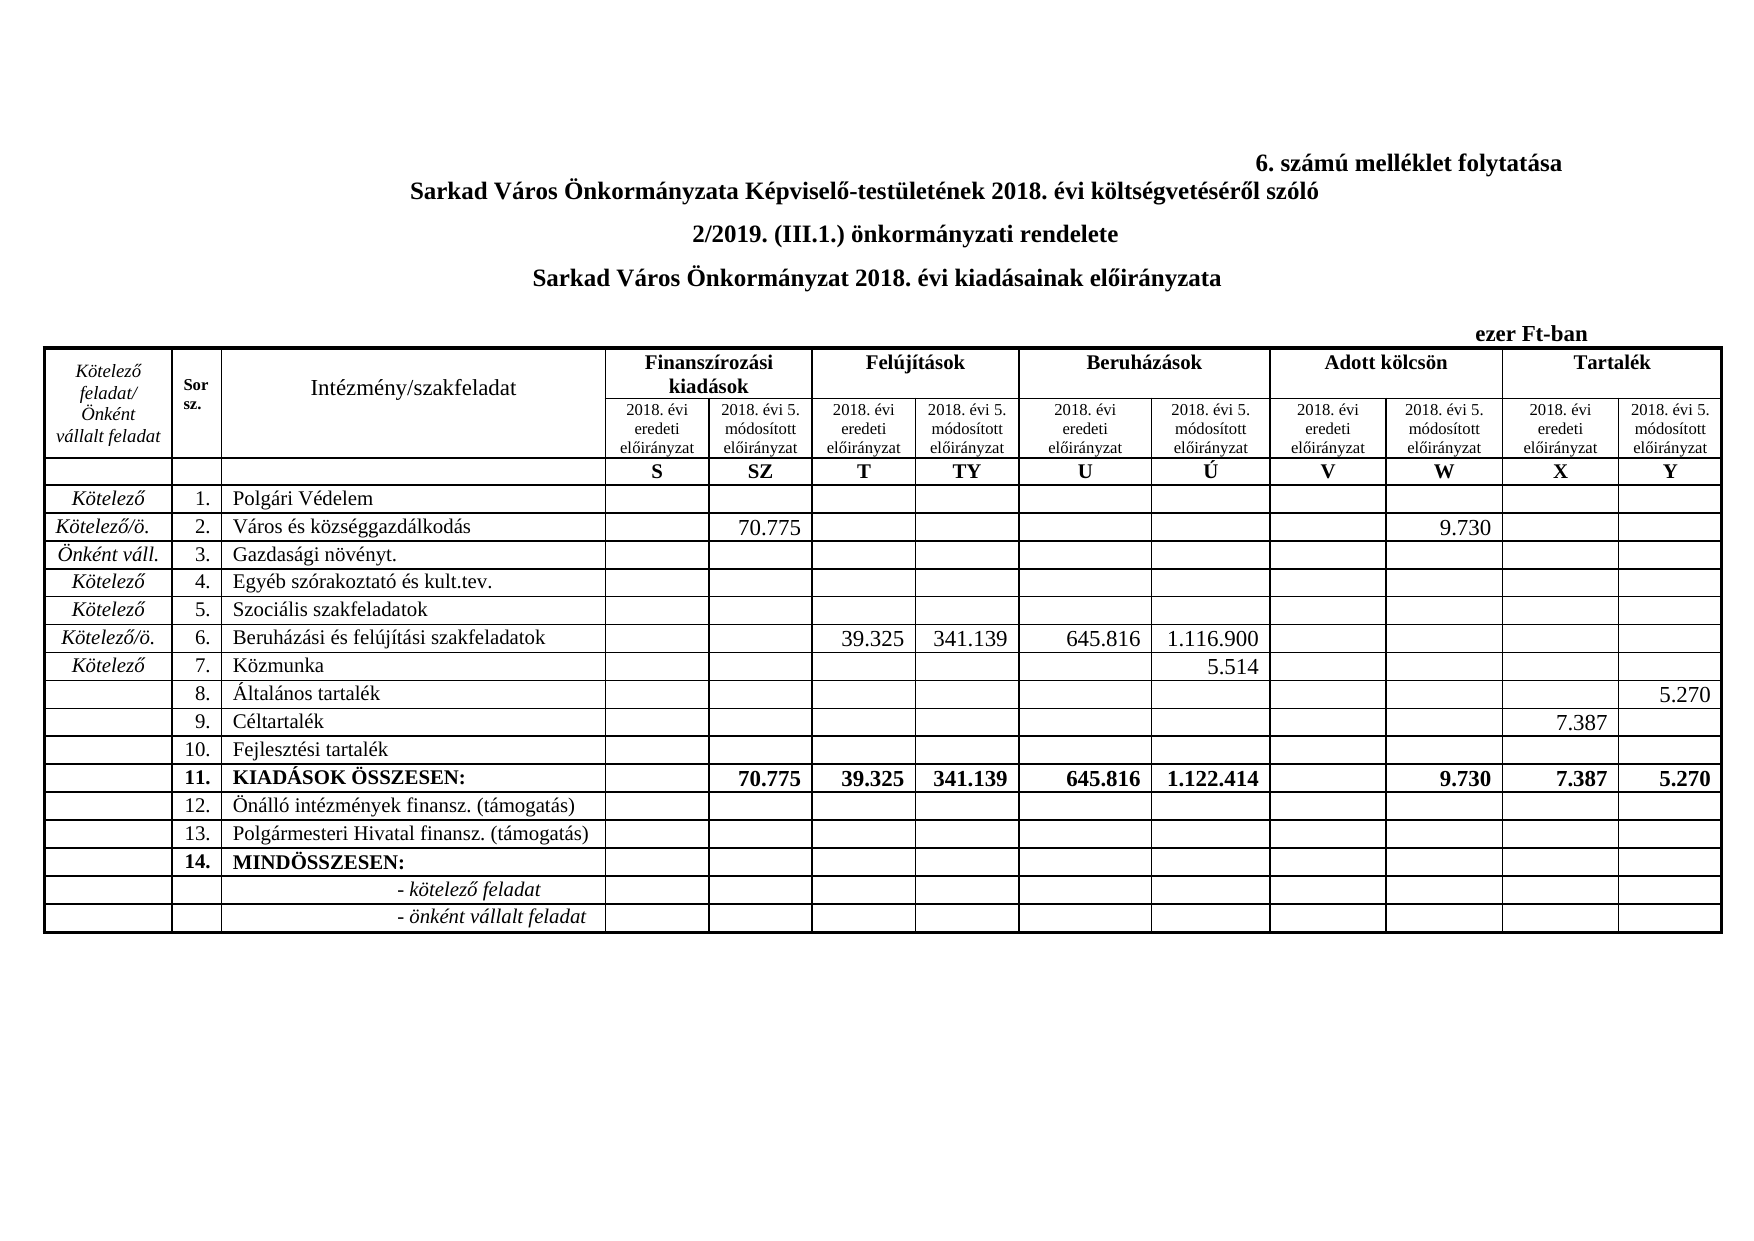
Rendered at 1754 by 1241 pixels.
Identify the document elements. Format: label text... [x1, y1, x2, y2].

table_cell 9.730 [1387, 514, 1502, 540]
table_cell 11. [173, 765, 221, 791]
table_cell Beruházási és felújítási szakfeladatok [222, 625, 605, 652]
table_cell [1152, 849, 1269, 875]
table_cell 2018. évi 5. módosított előirányzat [710, 399, 811, 457]
table_cell [1503, 793, 1618, 819]
table_cell [1152, 905, 1269, 931]
table_cell [1619, 597, 1720, 624]
table_cell TY [916, 459, 1018, 484]
table_cell [1152, 709, 1269, 735]
table_cell [813, 821, 915, 847]
table_cell [1020, 653, 1151, 679]
table_cell Kötelező [46, 653, 171, 679]
table_cell [1503, 597, 1618, 624]
table_cell 10. [173, 737, 221, 763]
table_cell 6. [173, 625, 221, 652]
table_cell [606, 653, 708, 679]
table_header Finanszírozási kiadások [606, 350, 811, 398]
table_cell Kötelező/ö. [46, 514, 171, 540]
table_cell [1152, 793, 1269, 819]
table_cell [916, 849, 1018, 875]
table_cell [1387, 709, 1502, 735]
table_cell 4. [173, 570, 221, 596]
table_cell [916, 597, 1018, 624]
table_cell [1503, 877, 1618, 903]
table_cell [1020, 542, 1151, 568]
table_cell [710, 486, 811, 512]
table_cell [1619, 570, 1720, 596]
table_cell [1271, 514, 1385, 540]
table_cell 5.270 [1619, 681, 1720, 707]
table_cell [1503, 681, 1618, 707]
table_cell [813, 793, 915, 819]
table_cell [1387, 905, 1502, 931]
table_cell [46, 459, 171, 484]
table_cell [1020, 597, 1151, 624]
table_cell [46, 681, 171, 707]
table_cell MINDÖSSZESEN: [222, 849, 605, 875]
table_cell [46, 877, 171, 903]
table_cell [606, 570, 708, 596]
table_cell 2018. évi eredeti előirányzat [1020, 399, 1151, 457]
table_cell Fejlesztési tartalék [222, 737, 605, 763]
table_cell 70.775 [710, 514, 811, 540]
table_cell 9. [173, 709, 221, 735]
table_cell [1152, 737, 1269, 763]
table_cell [1152, 877, 1269, 903]
table_cell [916, 514, 1018, 540]
table_cell [1152, 681, 1269, 707]
table_cell [1619, 486, 1720, 512]
table_cell [710, 709, 811, 735]
table_cell [916, 653, 1018, 679]
table_cell 12. [173, 793, 221, 819]
table_cell [1271, 765, 1385, 791]
table_cell [1271, 905, 1385, 931]
table_cell Kötelező [46, 597, 171, 624]
text ezer Ft-ban [1401, 320, 1606, 346]
table_cell [1619, 653, 1720, 679]
text Sarkad Város Önkormányzat 2018. évi kiadásainak előirányzata [148, 263, 1606, 291]
table_cell [606, 905, 708, 931]
table_cell [1271, 709, 1385, 735]
table_cell [1020, 821, 1151, 847]
table_cell 5.514 [1152, 653, 1269, 679]
table_cell [46, 737, 171, 763]
table_cell 2. [173, 514, 221, 540]
table_cell [1271, 542, 1385, 568]
table_cell [173, 877, 221, 903]
table_cell 2018. évi 5. módosított előirányzat [916, 399, 1018, 457]
table_cell [46, 793, 171, 819]
table_cell [710, 597, 811, 624]
table_cell 13. [173, 821, 221, 847]
table_cell Közmunka [222, 653, 605, 679]
table_cell [1271, 486, 1385, 512]
table_cell [1020, 905, 1151, 931]
table_cell [916, 681, 1018, 707]
table_cell 2018. évi 5. módosított előirányzat [1387, 399, 1502, 457]
table_cell [606, 849, 708, 875]
table_header Kötelező feladat/ Önként vállalt feladat [46, 350, 171, 457]
table_cell [606, 597, 708, 624]
table_cell [173, 905, 221, 931]
table_cell [173, 459, 221, 484]
table_cell [606, 737, 708, 763]
table_cell [1503, 542, 1618, 568]
table_cell [710, 570, 811, 596]
table_header Intézmény/szakfeladat [222, 350, 605, 457]
table_cell 7.387 [1503, 765, 1618, 791]
table_cell [813, 737, 915, 763]
table_cell 1.116.900 [1152, 625, 1269, 652]
table_cell [1619, 905, 1720, 931]
table_cell [606, 877, 708, 903]
table_cell Egyéb szórakoztató és kult.tev. [222, 570, 605, 596]
table_cell 14. [173, 849, 221, 875]
table_cell [1503, 737, 1618, 763]
table_cell [1619, 709, 1720, 735]
table_cell [1271, 653, 1385, 679]
table_cell [606, 681, 708, 707]
table_cell 645.816 [1020, 765, 1151, 791]
table_cell Céltartalék [222, 709, 605, 735]
table_cell [1271, 625, 1385, 652]
table_cell [1619, 849, 1720, 875]
table_cell 341.139 [916, 765, 1018, 791]
table_cell [1387, 737, 1502, 763]
table_cell [46, 709, 171, 735]
table_cell [1271, 821, 1385, 847]
table_cell Kötelező [46, 486, 171, 512]
table_cell 70.775 [710, 765, 811, 791]
table_cell 5.270 [1619, 765, 1720, 791]
table_cell [813, 597, 915, 624]
table_cell 341.139 [916, 625, 1018, 652]
text Sarkad Város Önkormányzata Képviselő-testületének 2018. évi költségvetéséről szóló 2/2019. (III.1.) önkormányzati rendelete [148, 176, 1606, 248]
table_header Tartalék [1503, 350, 1720, 398]
table_cell [46, 905, 171, 931]
table_cell [813, 570, 915, 596]
table_cell 5. [173, 597, 221, 624]
table_cell [1503, 849, 1618, 875]
table_cell [813, 681, 915, 707]
table_cell Polgári Védelem [222, 486, 605, 512]
table_cell Kötelező/ö. [46, 625, 171, 652]
table_cell [1619, 625, 1720, 652]
table_cell [1020, 737, 1151, 763]
table_cell [606, 765, 708, 791]
table_cell 39.325 [813, 625, 915, 652]
table_cell 2018. évi eredeti előirányzat [813, 399, 915, 457]
table_cell [1020, 681, 1151, 707]
table_cell [1503, 821, 1618, 847]
table_cell [1387, 793, 1502, 819]
table_cell Általános tartalék [222, 681, 605, 707]
table_cell [1387, 849, 1502, 875]
table_cell 2018. évi 5. módosított előirányzat [1152, 399, 1269, 457]
table_cell V [1271, 459, 1385, 484]
table_cell [1152, 514, 1269, 540]
table_cell [1503, 570, 1618, 596]
table_cell [1619, 821, 1720, 847]
table_cell Önálló intézmények finansz. (támogatás) [222, 793, 605, 819]
table_cell [1020, 877, 1151, 903]
table_cell [916, 542, 1018, 568]
table_cell [1387, 597, 1502, 624]
table_cell [1387, 821, 1502, 847]
table_cell [1619, 877, 1720, 903]
table_cell [1152, 486, 1269, 512]
table_cell [813, 486, 915, 512]
table_cell [1619, 793, 1720, 819]
table_cell X [1503, 459, 1618, 484]
table_cell [710, 681, 811, 707]
table_cell [606, 542, 708, 568]
table_cell [606, 514, 708, 540]
table_cell [710, 849, 811, 875]
table_cell [1503, 653, 1618, 679]
table_cell - önként vállalt feladat [222, 905, 605, 931]
table_cell [1271, 570, 1385, 596]
table_cell [1619, 737, 1720, 763]
table_cell [1387, 625, 1502, 652]
table_cell [1020, 709, 1151, 735]
table_cell [710, 877, 811, 903]
table_cell [1503, 625, 1618, 652]
table_cell 645.816 [1020, 625, 1151, 652]
table_cell [916, 905, 1018, 931]
table_cell [710, 793, 811, 819]
table_cell [606, 793, 708, 819]
table_cell 1.122.414 [1152, 765, 1269, 791]
table_cell Kötelező [46, 570, 171, 596]
table_cell T [813, 459, 915, 484]
table_cell [710, 625, 811, 652]
table_cell [1152, 570, 1269, 596]
table_cell [1020, 793, 1151, 819]
table_cell U [1020, 459, 1151, 484]
table_cell [1020, 849, 1151, 875]
table_cell [1387, 877, 1502, 903]
table_header Sorsz. [173, 350, 221, 457]
table_cell [916, 821, 1018, 847]
table_cell [1271, 737, 1385, 763]
table_cell [1387, 570, 1502, 596]
table_cell Gazdasági növényt. [222, 542, 605, 568]
table_cell [606, 709, 708, 735]
table_cell 2018. évi eredeti előirányzat [606, 399, 708, 457]
table_cell 9.730 [1387, 765, 1502, 791]
table_cell [916, 570, 1018, 596]
table_cell [606, 625, 708, 652]
table_cell [813, 709, 915, 735]
text 6. számú melléklet folytatása [850, 148, 1606, 176]
table_cell [1271, 597, 1385, 624]
table_cell [813, 542, 915, 568]
table_cell 7. [173, 653, 221, 679]
table_cell - kötelező feladat [222, 877, 605, 903]
table_cell [1619, 542, 1720, 568]
table_cell [1619, 514, 1720, 540]
table_cell [1020, 514, 1151, 540]
table_cell [813, 653, 915, 679]
table_cell [813, 514, 915, 540]
table_cell [710, 542, 811, 568]
table_cell [1152, 542, 1269, 568]
table_cell [1020, 570, 1151, 596]
table_header Felújítások [813, 350, 1018, 398]
table_cell Város és községgazdálkodás [222, 514, 605, 540]
table_cell Polgármesteri Hivatal finansz. (támogatás) [222, 821, 605, 847]
table_cell [606, 486, 708, 512]
table_cell 2018. évi 5. módosított előirányzat [1619, 399, 1720, 457]
table_cell 1. [173, 486, 221, 512]
table_cell 2018. évi eredeti előirányzat [1503, 399, 1618, 457]
table_cell S [606, 459, 708, 484]
table_cell Y [1619, 459, 1720, 484]
table_cell [1387, 653, 1502, 679]
table_cell [1152, 597, 1269, 624]
table_cell [710, 653, 811, 679]
table_cell 7.387 [1503, 709, 1618, 735]
table_cell [1503, 514, 1618, 540]
table_cell [916, 709, 1018, 735]
table_cell [916, 793, 1018, 819]
table_cell 3. [173, 542, 221, 568]
table_cell [916, 737, 1018, 763]
table_cell [813, 849, 915, 875]
table_cell [46, 821, 171, 847]
table_cell [710, 737, 811, 763]
table_cell [1387, 542, 1502, 568]
table_cell Önként váll. [46, 542, 171, 568]
table_header Beruházások [1020, 350, 1269, 398]
table_cell [606, 821, 708, 847]
table_cell 8. [173, 681, 221, 707]
table_cell [1020, 486, 1151, 512]
table_cell [1271, 793, 1385, 819]
table_cell SZ [710, 459, 811, 484]
table_cell [1387, 681, 1502, 707]
table_cell [1503, 486, 1618, 512]
table_cell [1503, 905, 1618, 931]
table_cell [813, 905, 915, 931]
table_header Adott kölcsön [1271, 350, 1502, 398]
table_cell [1271, 877, 1385, 903]
table_cell [813, 877, 915, 903]
table_cell W [1387, 459, 1502, 484]
table_cell [46, 849, 171, 875]
table_cell [1271, 849, 1385, 875]
table_cell [1387, 486, 1502, 512]
table_cell [1271, 681, 1385, 707]
table_cell [916, 877, 1018, 903]
table_cell Ú [1152, 459, 1269, 484]
table_cell [222, 459, 605, 484]
table_cell [710, 821, 811, 847]
table_cell [710, 905, 811, 931]
table_cell [46, 765, 171, 791]
table_cell Szociális szakfeladatok [222, 597, 605, 624]
table_cell [1152, 821, 1269, 847]
table_cell KIADÁSOK ÖSSZESEN: [222, 765, 605, 791]
table_cell [916, 486, 1018, 512]
table_cell 39.325 [813, 765, 915, 791]
table_cell 2018. évi eredeti előirányzat [1271, 399, 1385, 457]
